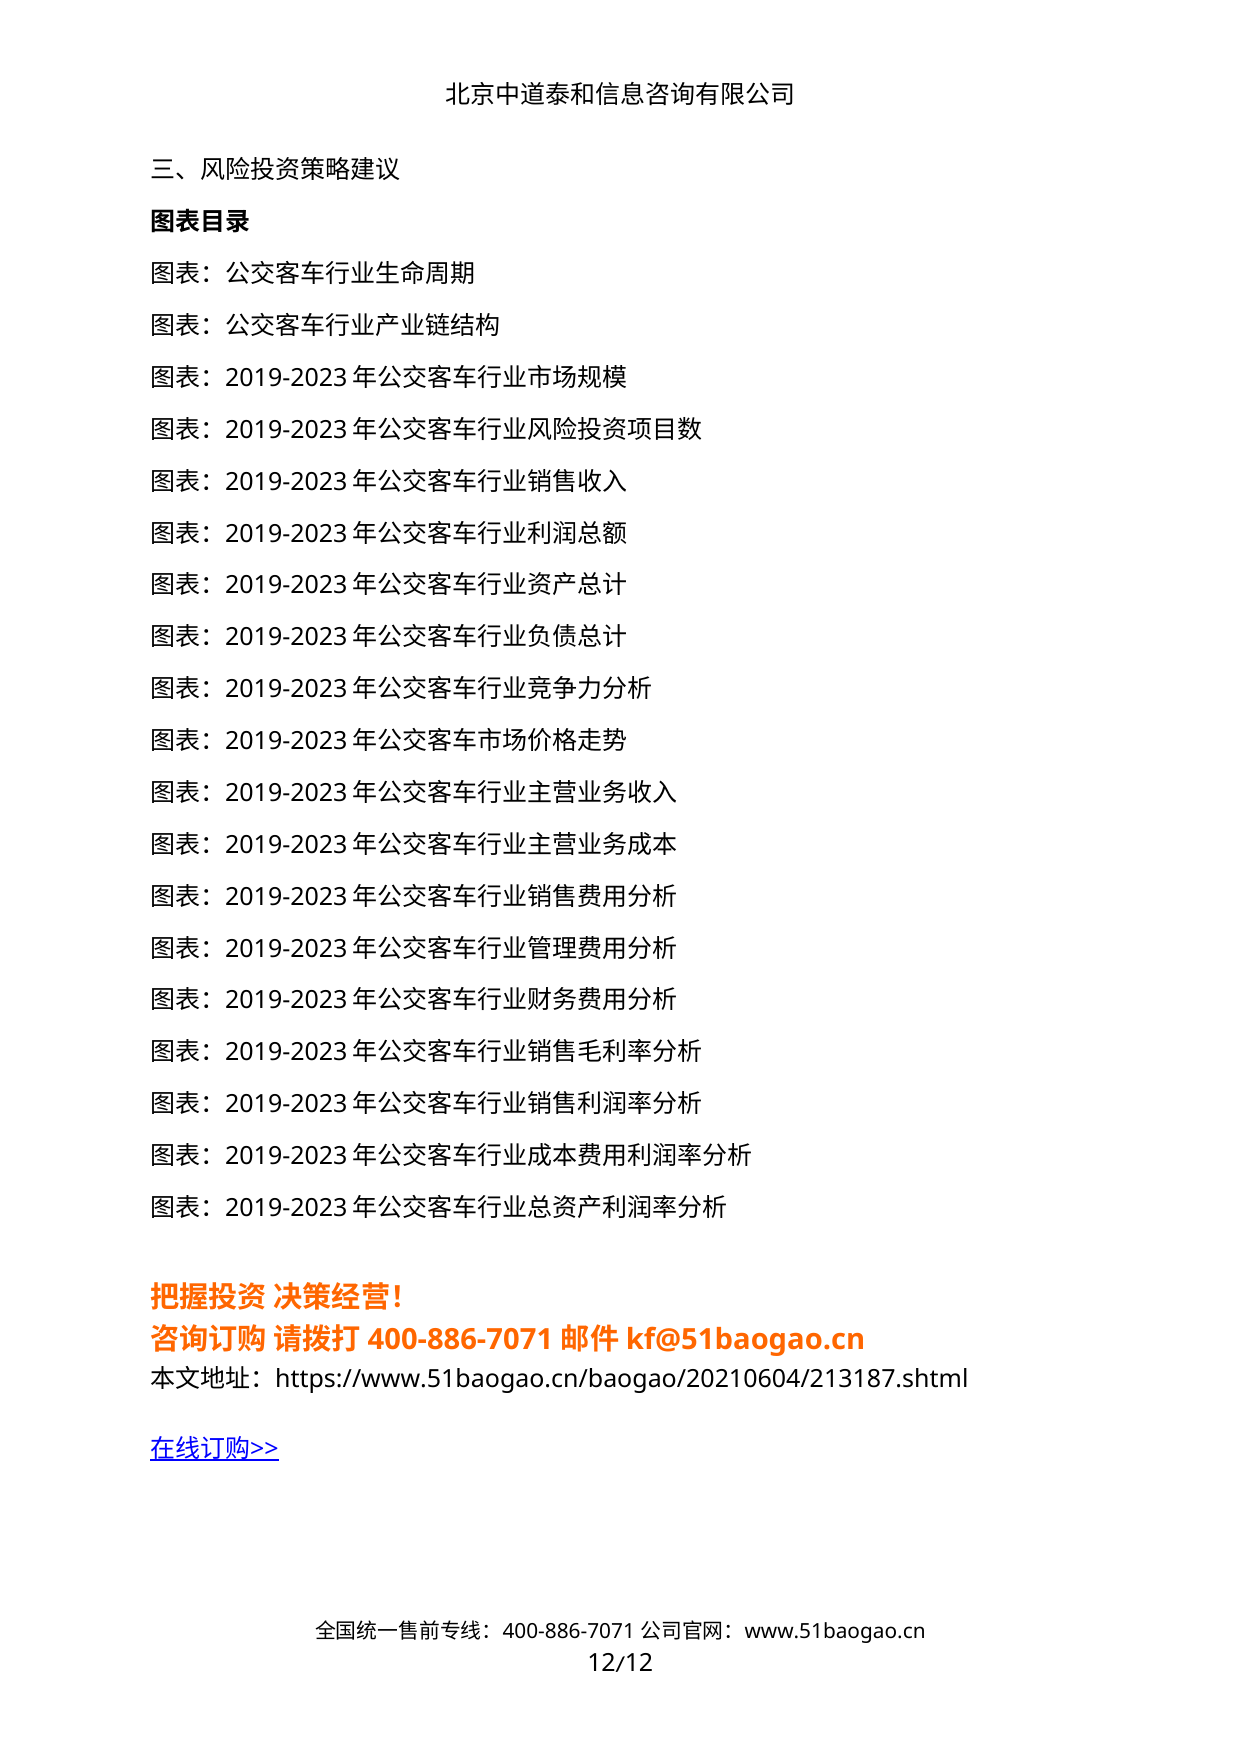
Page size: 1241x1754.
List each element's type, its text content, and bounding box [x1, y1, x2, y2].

text 图表：2019-2023年公交客车行业销售收入 [150, 461, 1090, 497]
text 图表目录 [150, 202, 1090, 238]
text 图表：2019-2023年公交客车行业风险投资项目数 [150, 409, 1090, 446]
text 图表：2019-2023年公交客车行业负债总计 [150, 617, 1090, 653]
text 图表：2019-2023年公交客车行业成本费用利润率分析 [150, 1136, 1090, 1172]
text 在线订购>> [150, 1394, 1090, 1465]
text 图表：2019-2023年公交客车行业利润总额 [150, 513, 1090, 549]
text 图表：2019-2023年公交客车行业管理费用分析 [150, 928, 1090, 964]
text 图表：2019-2023年公交客车行业销售毛利率分析 [150, 1032, 1090, 1068]
text 图表：2019-2023年公交客车行业主营业务成本 [150, 824, 1090, 861]
text 把握投资 决策经营！咨询订购 请拨打 400-886-7071 邮件 kf@51baogao.cn本文地址：https://www.51baogao.cn/baogao/20210604/213187.shtml [150, 1239, 1090, 1394]
text 图表：2019-2023年公交客车行业资产总计 [150, 565, 1090, 601]
text 图表：2019-2023年公交客车行业总资产利润率分析 [150, 1187, 1090, 1224]
text 图表：2019-2023年公交客车行业竞争力分析 [150, 669, 1090, 705]
text 图表：公交客车行业生命周期 [150, 254, 1090, 290]
text 三、风险投资策略建议 [150, 150, 1090, 186]
text 图表：2019-2023年公交客车行业市场规模 [150, 357, 1090, 394]
text 图表：2019-2023年公交客车行业主营业务收入 [150, 772, 1090, 809]
text 图表：2019-2023年公交客车市场价格走势 [150, 721, 1090, 757]
text 图表：2019-2023年公交客车行业销售费用分析 [150, 876, 1090, 912]
text 图表：2019-2023年公交客车行业销售利润率分析 [150, 1084, 1090, 1120]
text 图表：2019-2023年公交客车行业财务费用分析 [150, 980, 1090, 1016]
text 图表：公交客车行业产业链结构 [150, 306, 1090, 342]
